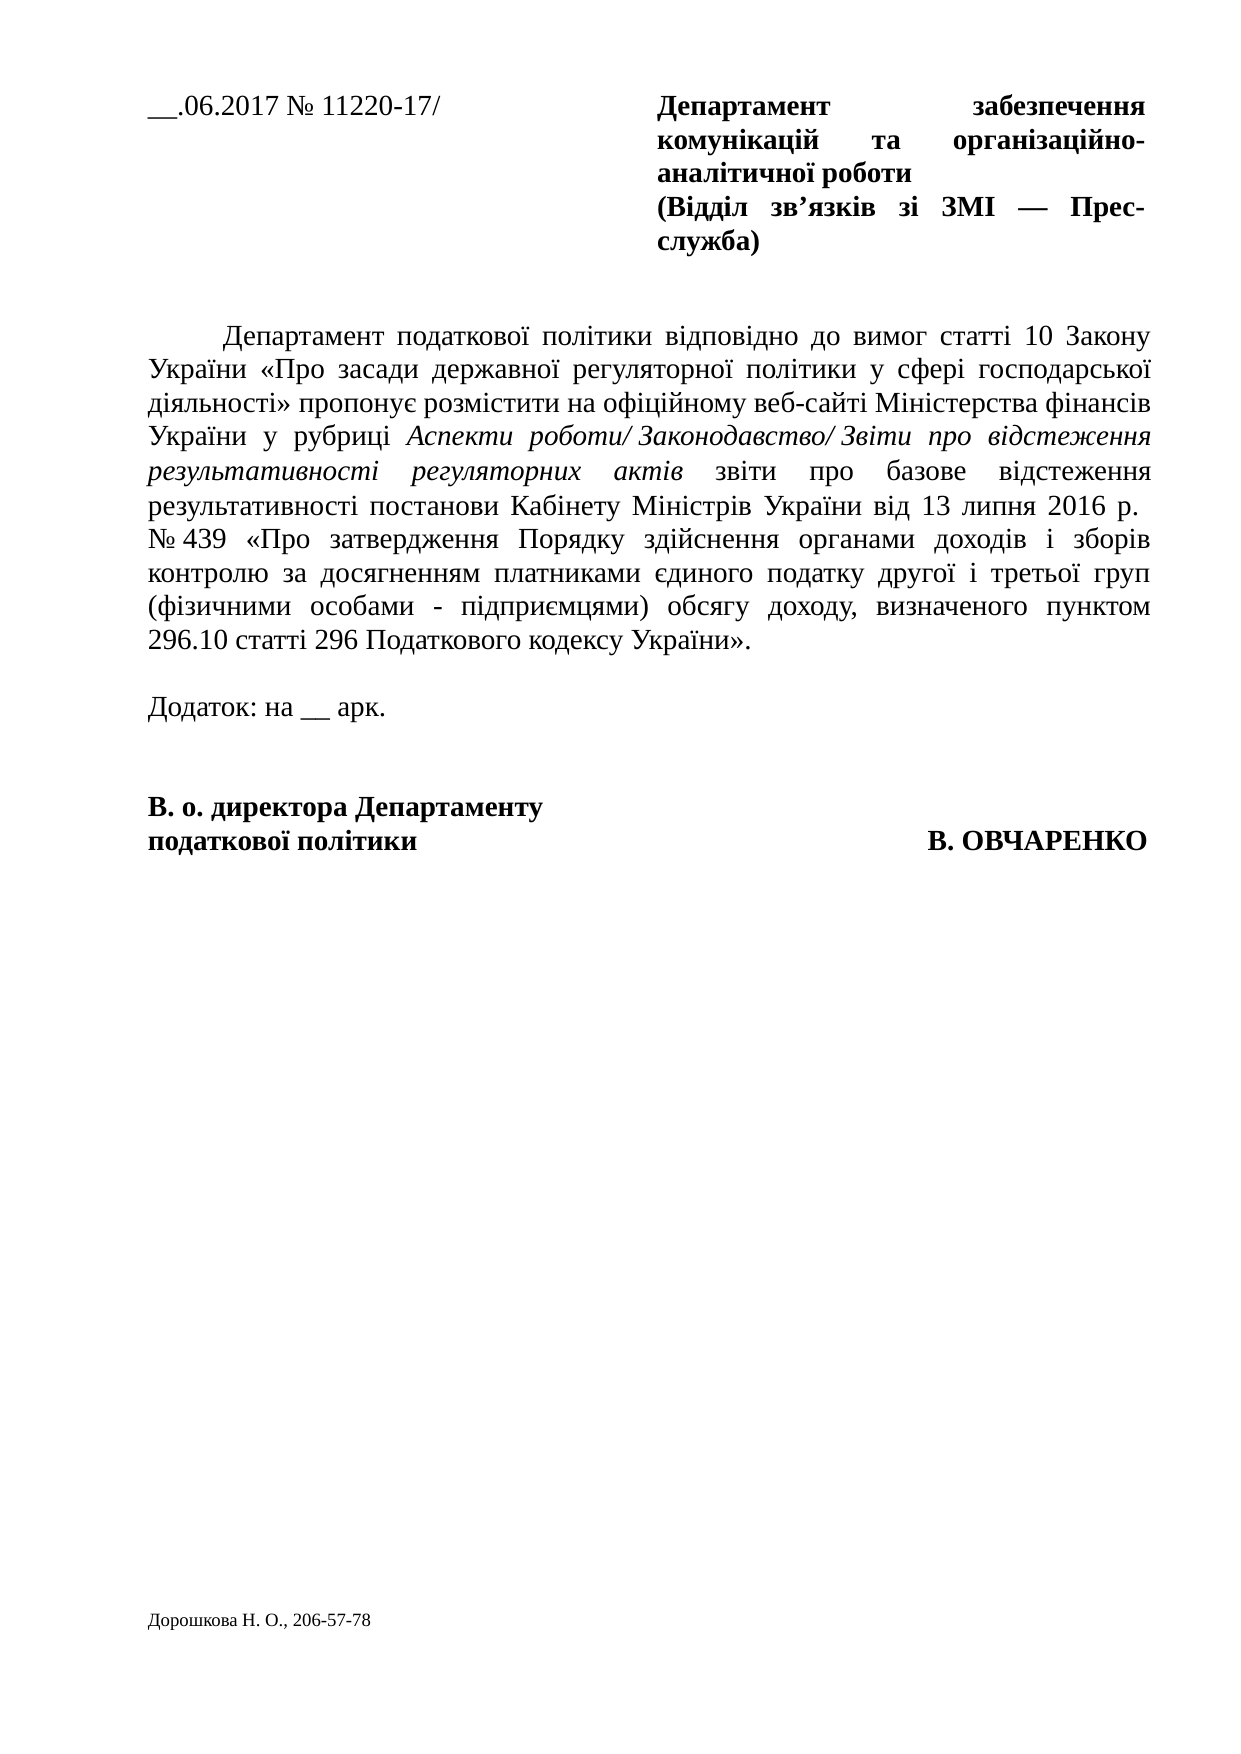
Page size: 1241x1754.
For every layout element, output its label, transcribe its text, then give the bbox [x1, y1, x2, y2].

text податкової політики В. ОВЧАРЕНКО [148, 823, 1152, 857]
text В. о. директора Департаменту [148, 789, 1152, 823]
text Додаток: на __ арк. [148, 689, 1152, 722]
text Дорошкова Н. О., 206-57-78 [148, 1609, 1152, 1630]
table_header Департамент забезпечення комунiкацiй та органiзацiйно-аналiтичної роботи (Вiддiл зв’язкiв зi ЗМІ — Прес-служба) [646, 89, 1157, 256]
text Департамент податкової політики відповідно до вимог статті 10 Закону України «Про засади державної регуляторної політики у сфері господарської діяльності» пропонує розмістити на офіційному веб-сайті Міністерства фінансів України у рубриці Аспекти роботи/ Законодавство/ Звіти про відстеження результативності регуляторних актів звіти про базове відстеження результативності постанови Кабінету Міністрів України від 13 липня 2016 р. № 439 «Про затвердження Порядку здійснення органами доходів і зборів контролю за досягненням платниками єдиного податку другої і третьої груп (фізичними особами - підприємцями) обсягу доходу, визначеного пунктом 296.10 статті 296 Податкового кодексу України». [148, 318, 1152, 655]
table_header __.06.2017 № 11220-17/ [136, 89, 646, 256]
